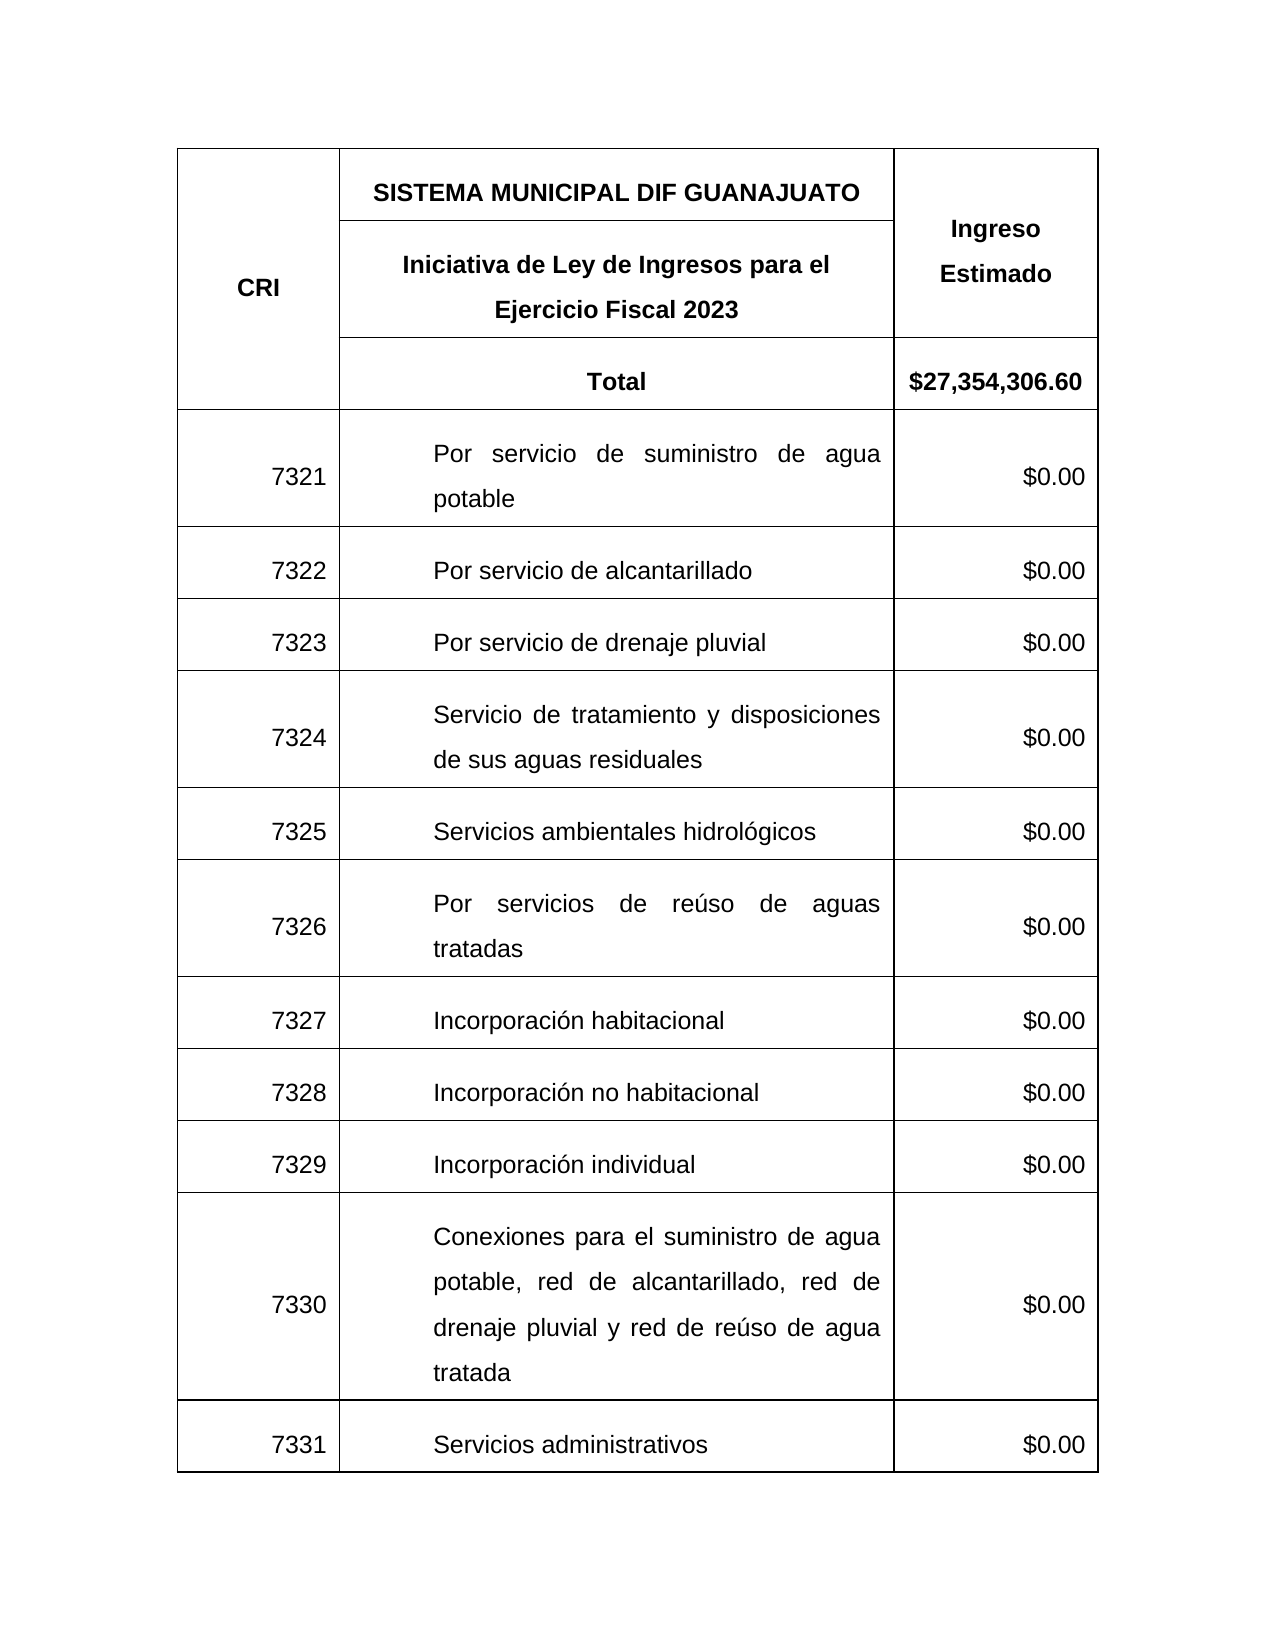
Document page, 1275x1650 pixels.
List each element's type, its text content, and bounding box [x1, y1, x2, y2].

table_cell 7326 [178, 860, 339, 976]
table_cell $0.00 [895, 410, 1097, 526]
table_cell $0.00 [895, 527, 1097, 598]
table_cell Incorporación habitacional [340, 977, 893, 1048]
table_cell Servicios administrativos [340, 1401, 893, 1471]
table_cell 7331 [178, 1401, 339, 1471]
table_cell 7323 [178, 599, 339, 669]
table_cell $0.00 [895, 671, 1097, 787]
table_cell Servicios ambientales hidrológicos [340, 788, 893, 858]
table_cell $0.00 [895, 1401, 1097, 1471]
table_cell 7325 [178, 788, 339, 858]
table_cell 7329 [178, 1121, 339, 1191]
table_cell Incorporación individual [340, 1121, 893, 1191]
table_cell $0.00 [895, 1049, 1097, 1119]
table_header SISTEMA MUNICIPAL DIF GUANAJUATO [340, 149, 893, 219]
table_cell 7328 [178, 1049, 339, 1119]
table_cell $0.00 [895, 788, 1097, 858]
table_cell $27,354,306.60 [895, 338, 1097, 408]
table_cell Servicio de tratamiento y disposiciones de sus aguas residuales [340, 671, 893, 787]
table_cell Total [340, 338, 893, 408]
table_header CRI [178, 149, 339, 408]
table_cell Iniciativa de Ley de Ingresos para el Ejercicio Fiscal 2023 [340, 221, 893, 337]
table_cell 7322 [178, 527, 339, 598]
table_cell Por servicio de suministro de agua potable [340, 410, 893, 526]
table_cell $0.00 [895, 599, 1097, 669]
table_cell 7324 [178, 671, 339, 787]
table_header Ingreso Estimado [895, 149, 1097, 337]
table_cell $0.00 [895, 1121, 1097, 1191]
table_cell Conexiones para el suministro de agua potable, red de alcantarillado, red de drenaje pluvial y red de reúso de agua tratada [340, 1193, 893, 1399]
table_cell $0.00 [895, 977, 1097, 1048]
table_cell Por servicio de drenaje pluvial [340, 599, 893, 669]
table_cell Por servicios de reúso de aguas tratadas [340, 860, 893, 976]
table_cell 7327 [178, 977, 339, 1048]
table_cell Por servicio de alcantarillado [340, 527, 893, 598]
table_cell $0.00 [895, 860, 1097, 976]
table_cell Incorporación no habitacional [340, 1049, 893, 1119]
table_cell $0.00 [895, 1193, 1097, 1399]
table_cell 7321 [178, 410, 339, 526]
table_cell 7330 [178, 1193, 339, 1399]
